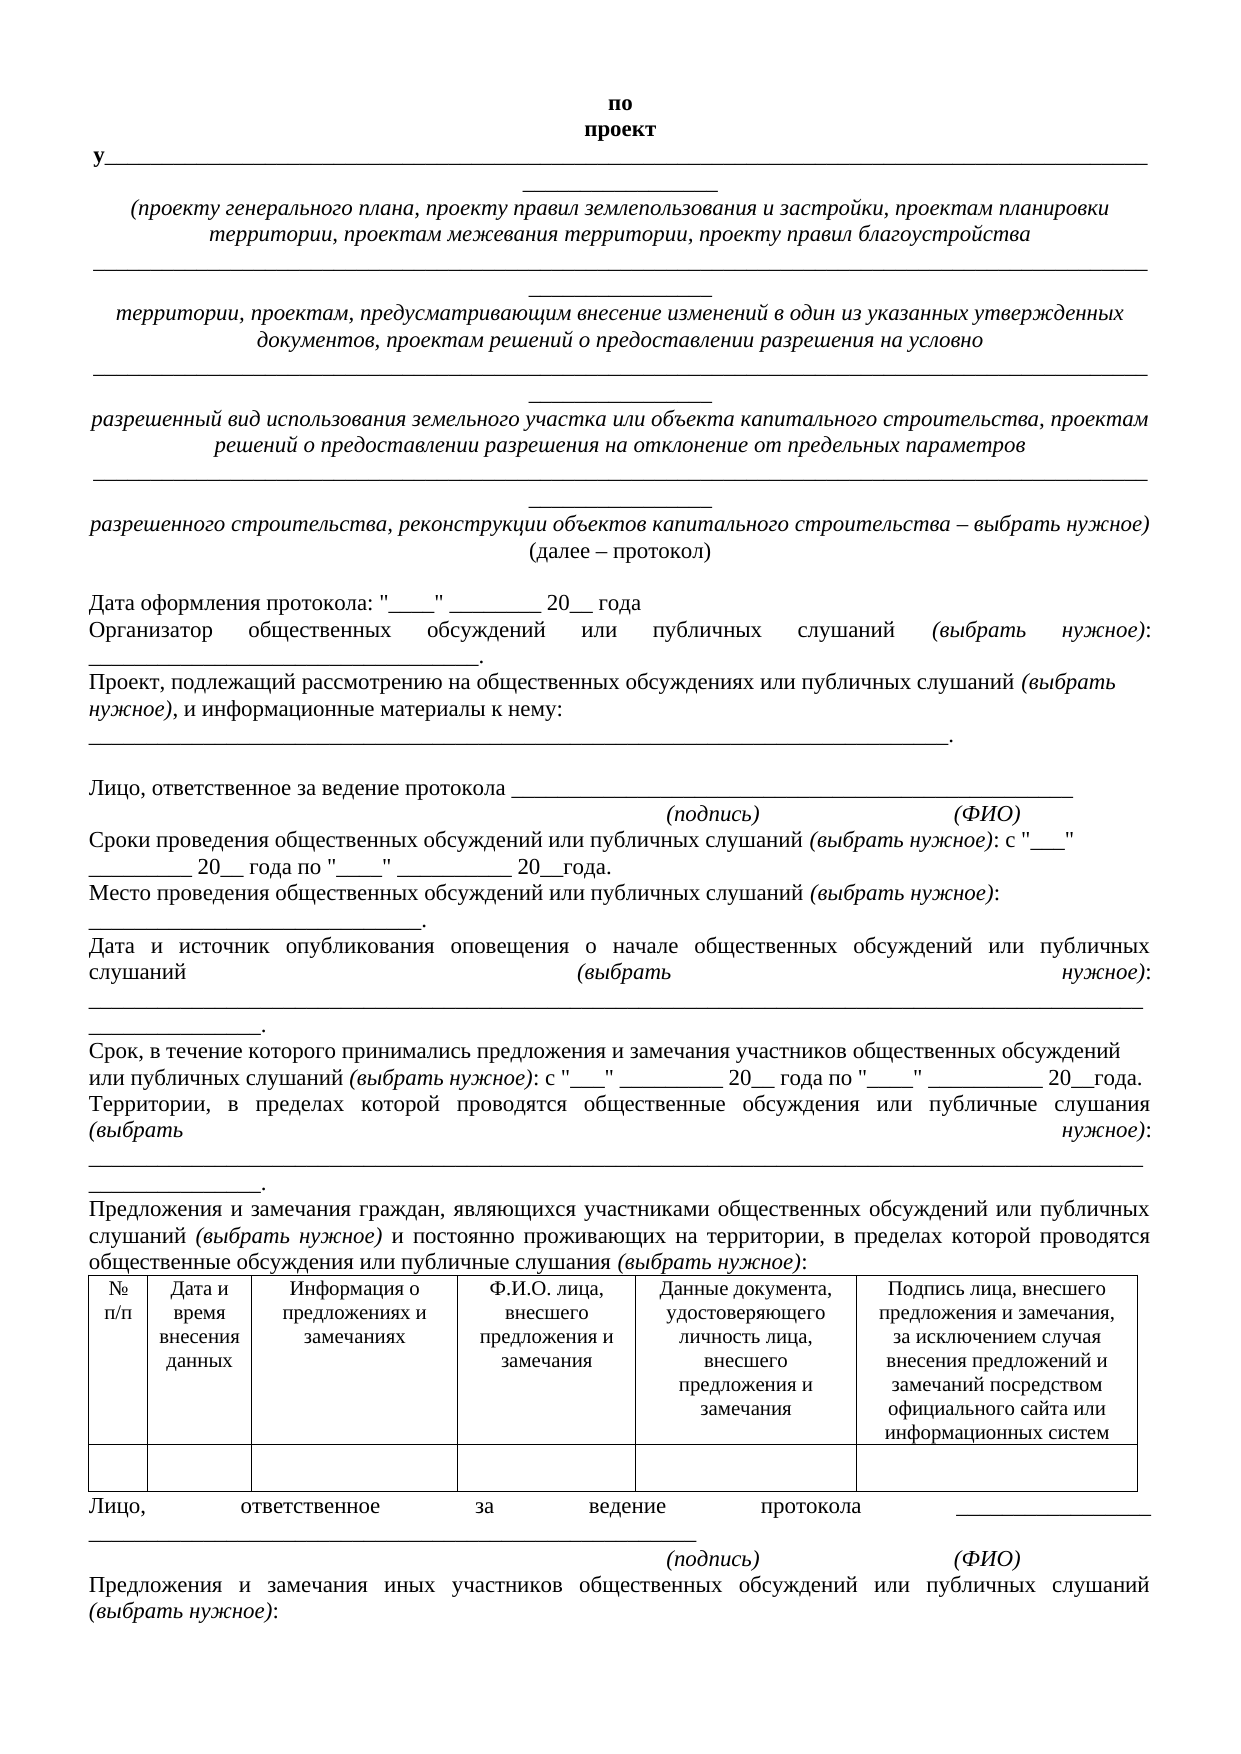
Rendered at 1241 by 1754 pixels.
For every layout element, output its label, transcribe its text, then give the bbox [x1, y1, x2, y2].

table_cell [857, 1445, 1137, 1491]
text Лицо, ответственное за ведение протокола _________________________________________________ [89, 774, 1152, 800]
text (проекту генерального плана, проекту правил землепользования и застройки, проектам планировки территории, проектам межевания территории, проекту правил благоустройства [89, 194, 1152, 247]
text Проект, подлежащий рассмотрению на общественных обсуждениях или публичных слушаний (выбрать нужное), и информационные материалы к нему: ___________________________________________________________________________. [89, 668, 1152, 747]
text Место проведения общественных обсуждений или публичных слушаний (выбрать нужное): _____________________________. [89, 879, 1152, 932]
text Сроки проведения общественных обсуждений или публичных слушаний (выбрать нужное): с "___" _________ 20__ года по "____" __________ 20__года. [89, 827, 1152, 879]
table_header № п/п [89, 1276, 147, 1444]
text (подпись) (ФИО) [89, 1545, 1152, 1571]
table_header Информация о предложениях и замечаниях [252, 1276, 457, 1444]
text ____________________________________________________________________________________________________________ [89, 352, 1152, 405]
table_cell [458, 1445, 635, 1491]
text ____________________________________________________________________________________________________________ [89, 247, 1152, 299]
text Лицо, ответственное за ведение протокола _________________ _____________________________________________________ [89, 1492, 1152, 1545]
text Предложения и замечания иных участников общественных обсуждений или публичных слушаний (выбрать нужное): [89, 1571, 1152, 1624]
text Срок, в течение которого принимались предложения и замечания участников общественных обсуждений или публичных слушаний (выбрать нужное): с "___" _________ 20__ года по "____" __________ 20__года. [89, 1037, 1152, 1090]
text Дата оформления протокола: "____" ________ 20__ года [89, 589, 1152, 616]
table_header Дата и время внесения данных [148, 1276, 251, 1444]
text разрешенного строительства, реконструкции объектов капитального строительства – выбрать нужное) [89, 510, 1152, 537]
text Организатор общественных обсуждений или публичных слушаний (выбрать нужное): __________________________________. [89, 616, 1152, 668]
text Территории, в пределах которой проводятся общественные обсуждения или публичные слушания (выбрать нужное): ___________________________________________________________________________________________________________. [89, 1090, 1152, 1196]
table_cell [252, 1445, 457, 1491]
table_cell [148, 1445, 251, 1491]
text (подпись) (ФИО) [89, 800, 1152, 827]
text территории, проектам, предусматривающим внесение изменений в один из указанных утвержденных документов, проектам решений о предоставлении разрешения на условно [89, 299, 1152, 352]
text Дата и источник опубликования оповещения о начале общественных обсуждений или публичных слушаний (выбрать нужное): ___________________________________________________________________________________________________________. [89, 932, 1152, 1037]
text ____________________________________________________________________________________________________________ [89, 458, 1152, 510]
table_cell [636, 1445, 856, 1491]
text Предложения и замечания граждан, являющихся участниками общественных обсуждений или публичных слушаний (выбрать нужное) и постоянно проживающих на территории, в пределах которой проводятся общественные обсуждения или публичные слушания (выбрать нужное): [89, 1196, 1152, 1274]
text (далее – протокол) [89, 537, 1152, 563]
table_cell [89, 1445, 147, 1491]
table_header Ф.И.О. лица, внесшего предложения и замечания [458, 1276, 635, 1444]
table_header Данные документа, удостоверяющего личность лица, внесшего предложения и замечания [636, 1276, 856, 1444]
text разрешенный вид использования земельного участка или объекта капитального строительства, проектам решений о предоставлении разрешения на отклонение от предельных параметров [89, 405, 1152, 458]
text по проекту____________________________________________________________________________________________________________ [89, 89, 1152, 194]
